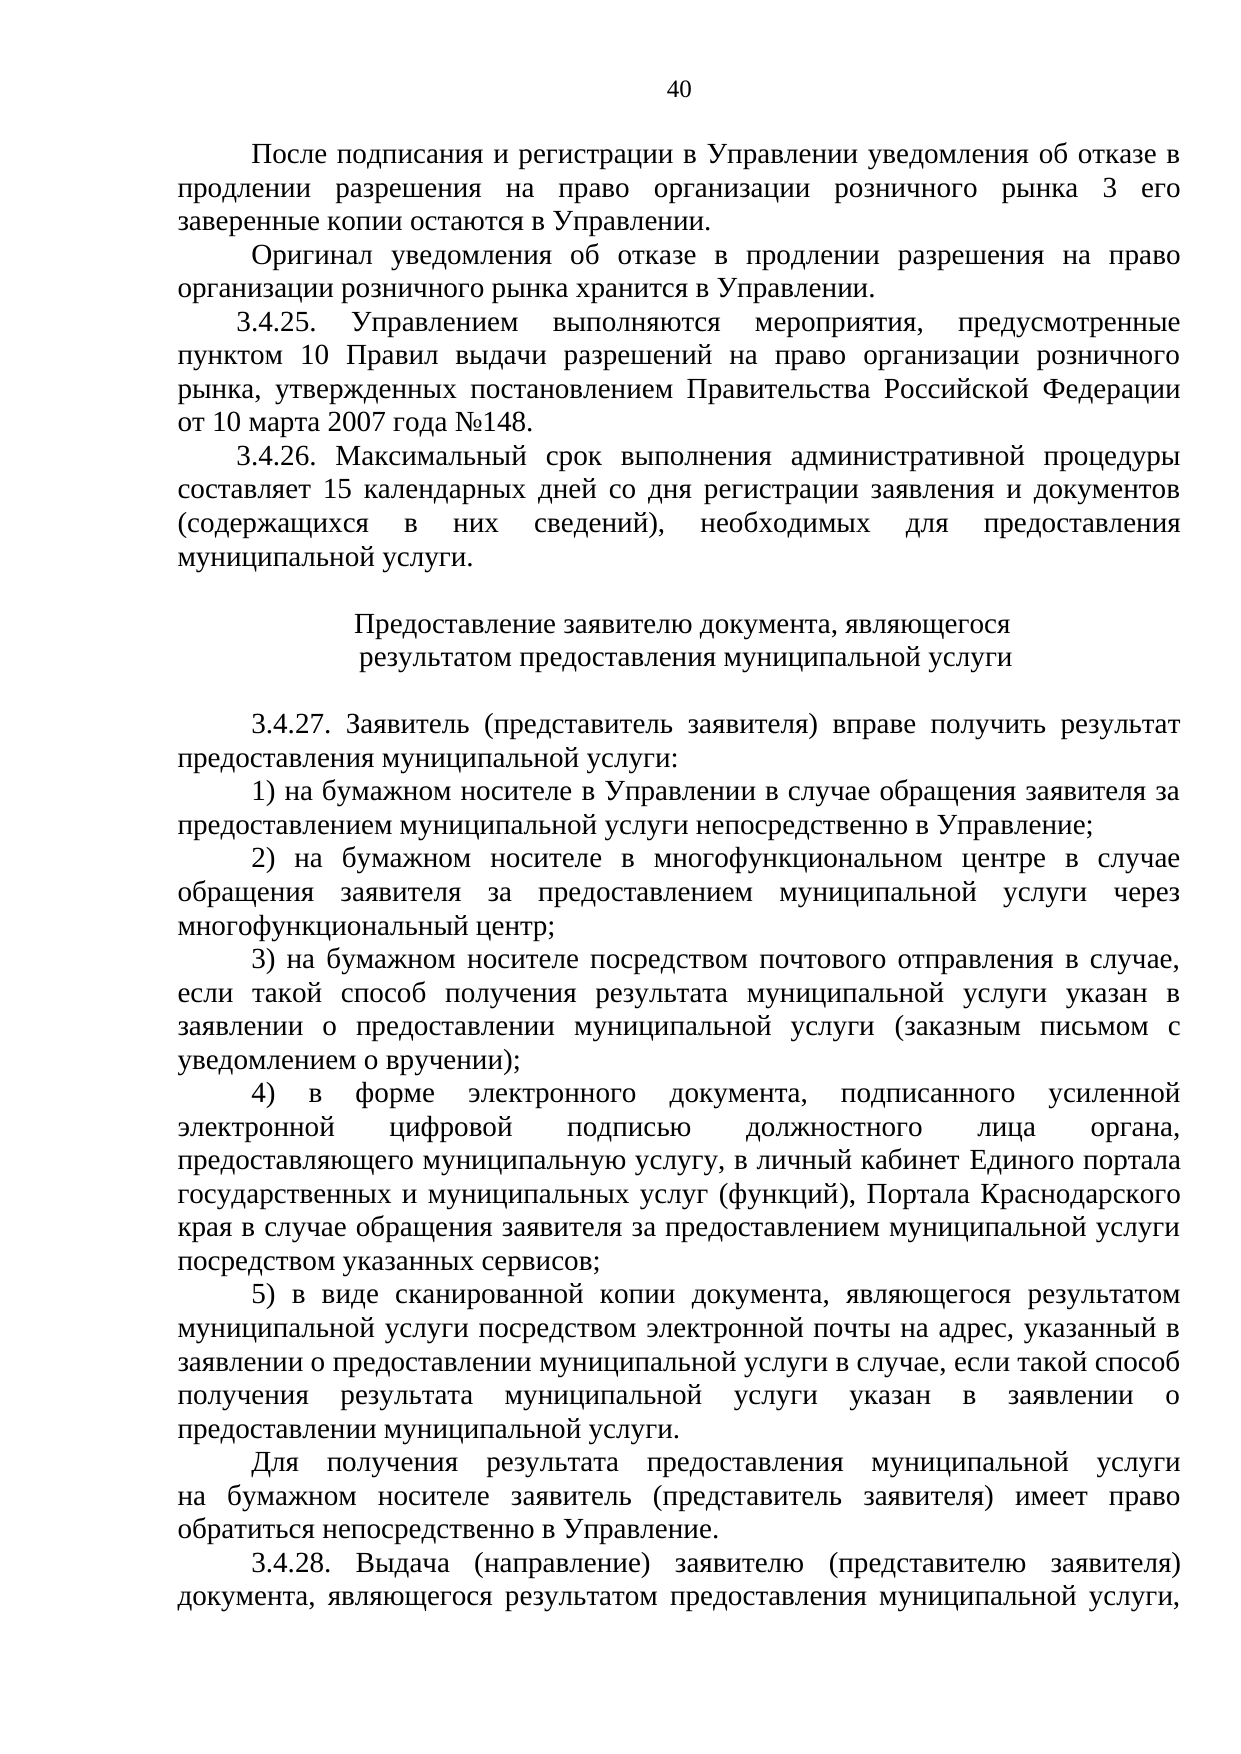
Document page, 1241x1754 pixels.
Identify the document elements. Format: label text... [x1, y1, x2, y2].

text 3.4.26. Максимальный срок выполнения административной процедуры составляет 15 календарных дней со дня регистрации заявления и документов (содержащихся в них сведений), необходимых для предоставления муниципальной услуги. [177, 438, 1181, 572]
text 2) на бумажном носителе в многофункциональном центре в случае обращения заявителя за предоставлением муниципальной услуги через многофункциональный центр; [177, 841, 1181, 941]
text 3) на бумажном носителе посредством почтового отправления в случае, если такой способ получения результата муниципальной услуги указан в заявлении о предоставлении муниципальной услуги (заказным письмом с уведомлением о вручении); [177, 941, 1181, 1075]
text 3.4.27. Заявитель (представитель заявителя) вправе получить результат предоставления муниципальной услуги: [177, 706, 1181, 773]
text результатом предоставления муниципальной услуги [177, 639, 1187, 673]
text После подписания и регистрации в Управлении уведомления об отказе в продлении разрешения на право организации розничного рынка 3 его заверенные копии остаются в Управлении. [177, 136, 1181, 237]
text 1) на бумажном носителе в Управлении в случае обращения заявителя за предоставлением муниципальной услуги непосредственно в Управление; [177, 773, 1181, 841]
text 3.4.25. Управлением выполняются мероприятия, предусмотренные пунктом 10 Правил выдачи разрешений на право организации розничного рынка, утвержденных постановлением Правительства Российской Федерации от 10 марта 2007 года №148. [177, 304, 1181, 438]
text 5) в виде сканированной копии документа, являющегося результатом муниципальной услуги посредством электронной почты на адрес, указанный в заявлении о предоставлении муниципальной услуги в случае, если такой способ получения результата муниципальной услуги указан в заявлении о предоставлении муниципальной услуги. [177, 1277, 1181, 1444]
text Оригинал уведомления об отказе в продлении разрешения на право организации розничного рынка хранится в Управлении. [177, 237, 1181, 304]
text Для получения результата предоставления муниципальной услуги на бумажном носителе заявитель (представитель заявителя) имеет право обратиться непосредственно в Управление. [177, 1444, 1181, 1545]
text Предоставление заявителю документа, являющегося [177, 606, 1187, 639]
text 4) в форме электронного документа, подписанного усиленной электронной цифровой подписью должностного лица органа, предоставляющего муниципальную услугу, в личный кабинет Единого портала государственных и муниципальных услуг (функций), Портала Краснодарского края в случае обращения заявителя за предоставлением муниципальной услуги посредством указанных сервисов; [177, 1075, 1181, 1277]
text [177, 1545, 1181, 1612]
